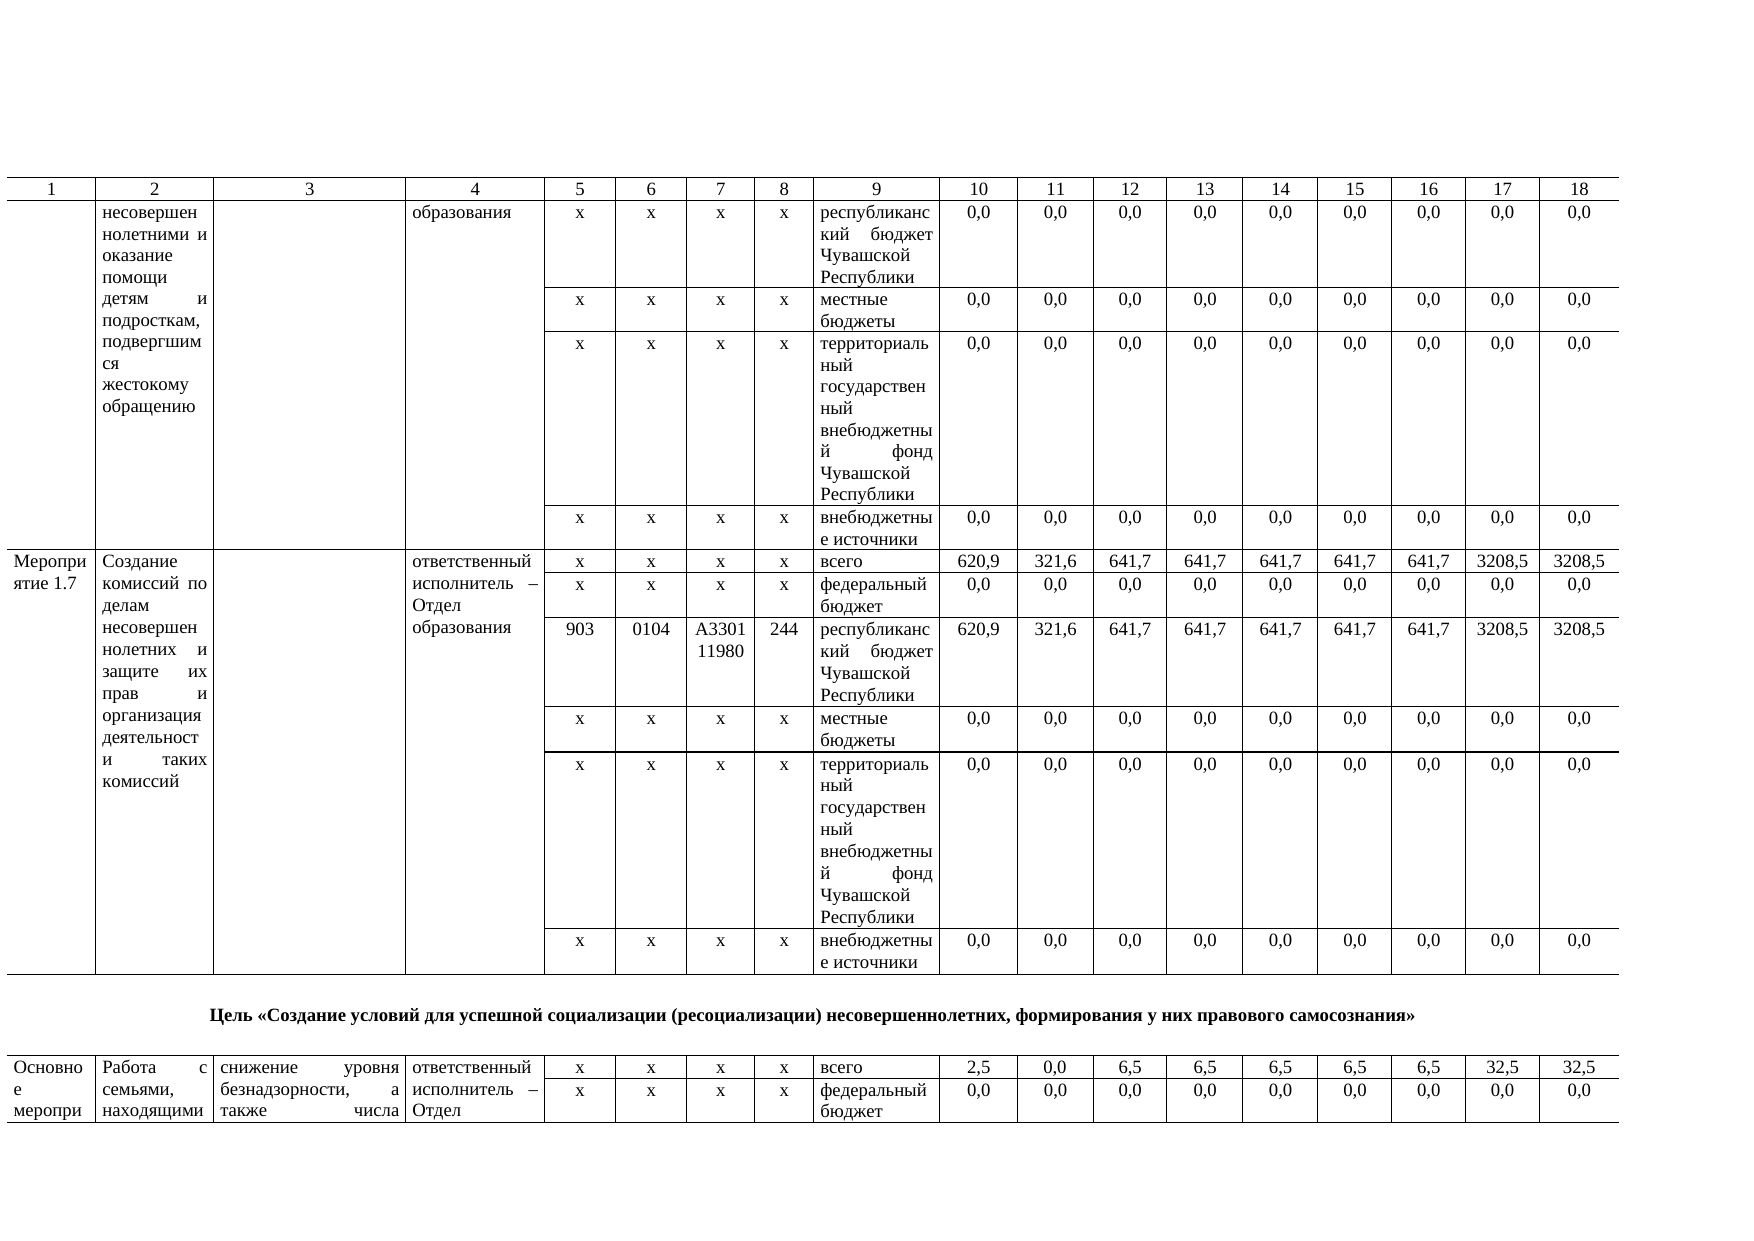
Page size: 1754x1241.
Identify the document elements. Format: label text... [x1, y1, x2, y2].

table_cell x [687, 573, 754, 617]
table_cell x [616, 201, 686, 287]
table_header 7 [687, 178, 754, 200]
table_cell 0,0 [1094, 332, 1166, 505]
table_cell 244 [755, 618, 813, 706]
table_cell 0,0 [1466, 929, 1539, 973]
table_cell 0,0 [1167, 573, 1242, 617]
table_cell 0,0 [1540, 288, 1619, 331]
table_cell x [755, 929, 813, 973]
table_header 18 [1540, 178, 1619, 200]
table_header 4 [406, 178, 544, 200]
table_cell 0,0 [1094, 288, 1166, 331]
table_cell x [755, 707, 813, 751]
table_cell 6,5 [1167, 1056, 1242, 1078]
table_header 8 [755, 178, 813, 200]
table_cell x [755, 506, 813, 549]
table_cell 0,0 [1243, 332, 1317, 505]
table_cell 0,0 [1466, 506, 1539, 549]
table_cell 0,0 [1243, 707, 1317, 751]
table_cell 0,0 [1243, 573, 1317, 617]
table_cell 641,7 [1392, 550, 1465, 572]
table_cell x [616, 288, 686, 331]
table_cell x [545, 1079, 615, 1122]
table_cell 620,9 [940, 550, 1017, 572]
table_cell 641,7 [1094, 550, 1166, 572]
table_cell x [687, 550, 754, 572]
table_cell 0,0 [1540, 707, 1619, 751]
table_cell А330111980 [687, 618, 754, 706]
table_cell 0,0 [1018, 506, 1093, 549]
table_cell x [545, 929, 615, 973]
table_cell x [545, 707, 615, 751]
table_cell 0,0 [1243, 201, 1317, 287]
table_cell x [616, 1079, 686, 1122]
table_cell 0,0 [1466, 1079, 1539, 1122]
table_header 5 [545, 178, 615, 200]
table_cell 0,0 [1094, 201, 1166, 287]
table_cell 0,0 [1094, 506, 1166, 549]
table_cell 641,7 [1318, 618, 1391, 706]
table_cell x [755, 573, 813, 617]
table_cell 0,0 [1094, 753, 1166, 928]
table_header 16 [1392, 178, 1465, 200]
table_cell 0,0 [1318, 288, 1391, 331]
table_cell x [545, 506, 615, 549]
table_cell x [616, 506, 686, 549]
table_cell 0,0 [1018, 332, 1093, 505]
table_cell 0,0 [1466, 288, 1539, 331]
table_cell x [687, 929, 754, 973]
table_cell 6,5 [1094, 1056, 1166, 1078]
table_cell ответственный исполнитель – Отдел образования [406, 1056, 544, 1122]
table_cell 3208,5 [1540, 550, 1619, 572]
table_cell 0,0 [1018, 1079, 1093, 1122]
table_cell 0,0 [1318, 707, 1391, 751]
table_cell 641,7 [1243, 550, 1317, 572]
table_cell x [545, 550, 615, 572]
table_cell x [687, 1056, 754, 1078]
table_cell 3208,5 [1466, 550, 1539, 572]
table_cell 0,0 [1243, 288, 1317, 331]
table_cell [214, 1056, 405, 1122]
table_cell 0,0 [1318, 1079, 1391, 1122]
table_cell 0,0 [1318, 929, 1391, 973]
table_cell x [687, 201, 754, 287]
table_header 13 [1167, 178, 1242, 200]
table_cell 0,0 [1540, 1079, 1619, 1122]
table_cell 641,7 [1318, 550, 1391, 572]
table_cell 641,7 [1243, 618, 1317, 706]
table_cell 0,0 [1167, 753, 1242, 928]
table_cell 0,0 [1243, 929, 1317, 973]
table_cell 620,9 [940, 618, 1017, 706]
table_cell 0,0 [1018, 288, 1093, 331]
table_cell 0,0 [1018, 753, 1093, 928]
table_cell 2,5 [940, 1056, 1017, 1078]
table_cell 0,0 [1318, 201, 1391, 287]
table_header 11 [1018, 178, 1093, 200]
table_cell 6,5 [1318, 1056, 1391, 1078]
table_cell x [755, 288, 813, 331]
table_cell x [545, 1056, 615, 1078]
table_header 10 [940, 178, 1017, 200]
table_cell 0,0 [1540, 753, 1619, 928]
table_cell 0,0 [1167, 288, 1242, 331]
table_cell Мероприятие 1.7 [7, 550, 95, 973]
table_cell x [755, 753, 813, 928]
table_cell 0,0 [1094, 573, 1166, 617]
table_header 2 [96, 178, 213, 200]
table_cell x [755, 1079, 813, 1122]
table_cell 321,6 [1018, 550, 1093, 572]
table_cell 641,7 [1392, 618, 1465, 706]
table_cell Работа с семьями, находящимися в социально опасном положении, и оказание им помощи в обучении и воспитании детей [96, 1056, 213, 1122]
table_cell местные бюджеты [814, 707, 939, 751]
table_header 3 [214, 178, 405, 200]
table_cell 0104 [616, 618, 686, 706]
table_cell x [545, 573, 615, 617]
table_cell x [755, 550, 813, 572]
table_cell 3208,5 [1540, 618, 1619, 706]
table_cell 0,0 [1318, 753, 1391, 928]
table_cell 0,0 [940, 573, 1017, 617]
table_header 1 [7, 178, 95, 200]
table_cell 0,0 [1466, 332, 1539, 505]
table_cell 0,0 [1018, 929, 1093, 973]
table_cell x [616, 332, 686, 505]
table_cell 0,0 [1167, 929, 1242, 973]
table_cell 0,0 [1243, 1079, 1317, 1122]
table_cell Цель «Создание условий для успешной социализации (ресоциализации) несовершеннолетних, формирования у них правового самосознания» [7, 975, 1619, 1055]
table_header 15 [1318, 178, 1391, 200]
table_cell 0,0 [1018, 573, 1093, 617]
table_cell 0,0 [1466, 707, 1539, 751]
table_cell 0,0 [1392, 753, 1465, 928]
table_cell 0,0 [1094, 707, 1166, 751]
table_cell 0,0 [1466, 753, 1539, 928]
table_cell x [616, 707, 686, 751]
table_cell 641,7 [1094, 618, 1166, 706]
table_cell x [687, 332, 754, 505]
table_cell 0,0 [1167, 506, 1242, 549]
table_cell 3208,5 [1466, 618, 1539, 706]
table_header 12 [1094, 178, 1166, 200]
table_cell 0,0 [1243, 506, 1317, 549]
table_cell 0,0 [1318, 506, 1391, 549]
table_cell 0,0 [1392, 201, 1465, 287]
table_cell 641,7 [1167, 618, 1242, 706]
table_cell внебюджетные источники [814, 506, 939, 549]
table_cell x [545, 753, 615, 928]
table_cell x [687, 753, 754, 928]
table_cell 0,0 [1392, 1079, 1465, 1122]
table_cell 0,0 [1167, 707, 1242, 751]
table_cell x [616, 550, 686, 572]
table_cell 0,0 [940, 753, 1017, 928]
table_cell 0,0 [1392, 707, 1465, 751]
table_header 14 [1243, 178, 1317, 200]
table_cell федеральный бюджет [814, 1079, 939, 1122]
table_cell x [545, 332, 615, 505]
table_cell 6,5 [1392, 1056, 1465, 1078]
table_header 9 [814, 178, 939, 200]
table_cell республиканский бюджет Чувашской Республики [814, 618, 939, 706]
table_cell 0,0 [940, 201, 1017, 287]
table_cell всего [814, 550, 939, 572]
table_cell x [687, 707, 754, 751]
table_cell 0,0 [1540, 332, 1619, 505]
table_cell 0,0 [1392, 929, 1465, 973]
table_cell 0,0 [1392, 573, 1465, 617]
table_cell x [616, 929, 686, 973]
table_cell 0,0 [1167, 201, 1242, 287]
table_cell 0,0 [1318, 573, 1391, 617]
table_cell x [687, 288, 754, 331]
table_cell федеральный бюджет [814, 573, 939, 617]
table_cell 0,0 [940, 1079, 1017, 1122]
table_cell 0,0 [940, 332, 1017, 505]
table_cell 0,0 [940, 929, 1017, 973]
table_cell 0,0 [1167, 332, 1242, 505]
table_header 17 [1466, 178, 1539, 200]
table_cell 321,6 [1018, 618, 1093, 706]
table_cell 0,0 [1540, 201, 1619, 287]
table_cell 0,0 [1466, 201, 1539, 287]
table_cell 6,5 [1243, 1056, 1317, 1078]
table_cell местные бюджеты [814, 288, 939, 331]
table_cell 0,0 [1392, 506, 1465, 549]
table_cell 0,0 [1540, 506, 1619, 549]
table_cell x [687, 506, 754, 549]
table_cell 0,0 [1018, 1056, 1093, 1078]
table_cell x [687, 1079, 754, 1122]
table_cell Создание комиссий по делам несовершеннолетних и защите их прав и организация деятельности таких комиссий [96, 550, 213, 973]
table_cell 0,0 [1094, 929, 1166, 973]
table_header 6 [616, 178, 686, 200]
table_cell 903 [545, 618, 615, 706]
table_cell 0,0 [940, 288, 1017, 331]
table_cell Основное мероприятие 2 [7, 1056, 95, 1122]
table_cell территориальный государственный внебюджетный фонд Чувашской Республики [814, 753, 939, 928]
table_cell 0,0 [1167, 1079, 1242, 1122]
table_cell x [755, 201, 813, 287]
table_cell 0,0 [1392, 332, 1465, 505]
table_cell 0,0 [1540, 929, 1619, 973]
table_cell 0,0 [1243, 753, 1317, 928]
table_cell [214, 550, 405, 973]
table_cell 0,0 [1318, 332, 1391, 505]
table_cell 0,0 [1392, 288, 1465, 331]
table_cell 0,0 [1018, 707, 1093, 751]
table_cell ответственный исполнитель – Отдел образования [406, 550, 544, 973]
table_cell 0,0 [1094, 1079, 1166, 1122]
table_cell x [545, 288, 615, 331]
table_cell 0,0 [1466, 573, 1539, 617]
table_cell 0,0 [940, 506, 1017, 549]
table_cell 32,5 [1540, 1056, 1619, 1078]
table_cell внебюджетные источники [814, 929, 939, 973]
table_cell x [616, 573, 686, 617]
table_cell республиканский бюджет Чувашской Республики [814, 201, 939, 287]
table_cell x [755, 332, 813, 505]
table_cell x [616, 1056, 686, 1078]
table_cell x [616, 753, 686, 928]
table_cell 641,7 [1167, 550, 1242, 572]
table_cell 32,5 [1466, 1056, 1539, 1078]
table_cell 0,0 [1540, 573, 1619, 617]
table_cell территориальный государственный внебюджетный фонд Чувашской Республики [814, 332, 939, 505]
table_cell всего [814, 1056, 939, 1078]
table_cell x [545, 201, 615, 287]
table_cell 0,0 [1018, 201, 1093, 287]
table_cell x [755, 1056, 813, 1078]
table_cell 0,0 [940, 707, 1017, 751]
